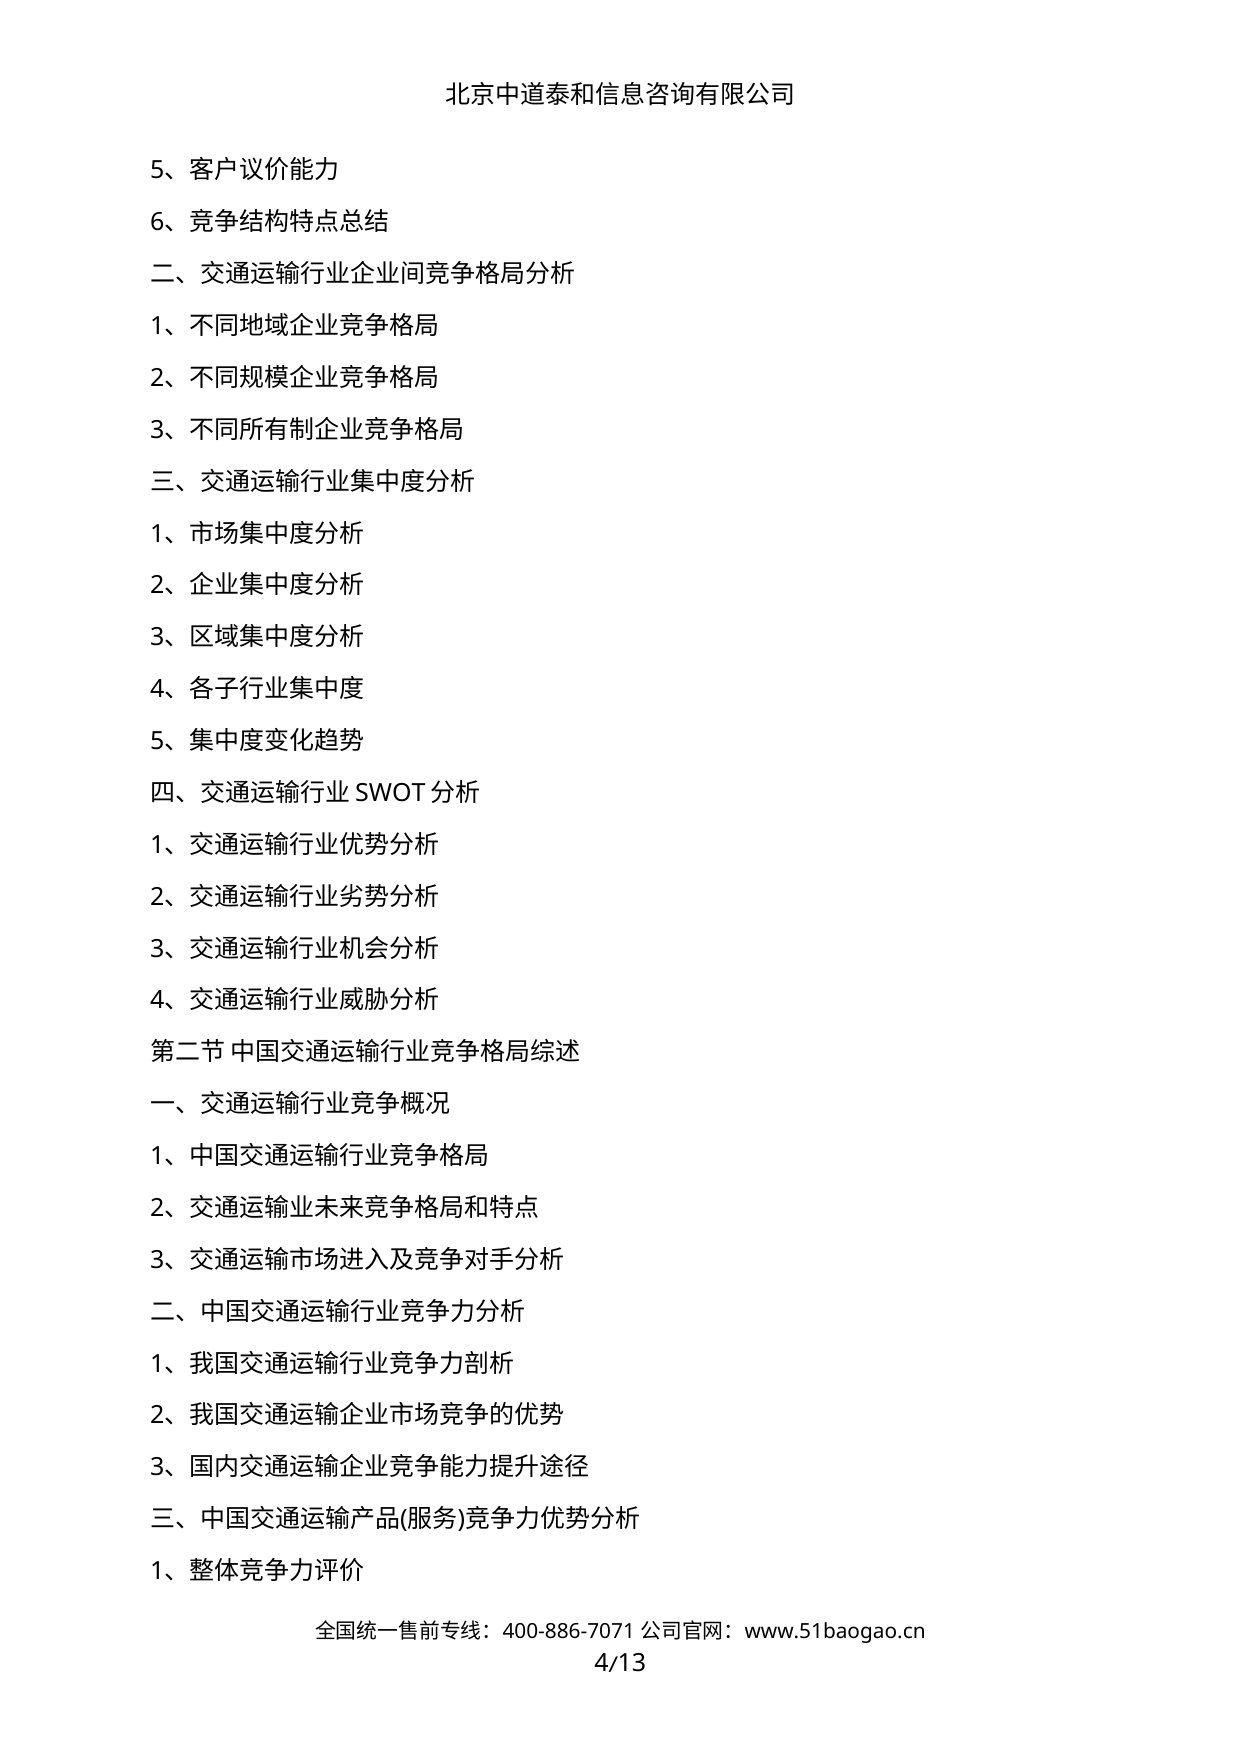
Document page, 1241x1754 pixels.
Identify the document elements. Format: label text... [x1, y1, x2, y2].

text 1、不同地域企业竞争格局 [150, 306, 1090, 342]
text 2、交通运输业未来竞争格局和特点 [150, 1187, 1090, 1224]
text 3、国内交通运输企业竞争能力提升途径 [150, 1447, 1090, 1483]
text 1、市场集中度分析 [150, 513, 1090, 549]
text 2、不同规模企业竞争格局 [150, 357, 1090, 394]
text 三、中国交通运输产品(服务)竞争力优势分析 [150, 1499, 1090, 1535]
text 2、企业集中度分析 [150, 565, 1090, 601]
text 二、中国交通运输行业竞争力分析 [150, 1291, 1090, 1327]
text 3、不同所有制企业竞争格局 [150, 409, 1090, 446]
text 4、各子行业集中度 [150, 669, 1090, 705]
text 5、客户议价能力 [150, 150, 1090, 186]
text 3、区域集中度分析 [150, 617, 1090, 653]
text 二、交通运输行业企业间竞争格局分析 [150, 254, 1090, 290]
text 4、交通运输行业威胁分析 [150, 980, 1090, 1016]
text 第二节 中国交通运输行业竞争格局综述 [150, 1032, 1090, 1068]
text 3、交通运输行业机会分析 [150, 928, 1090, 964]
text 一、交通运输行业竞争概况 [150, 1084, 1090, 1120]
text 1、整体竞争力评价 [150, 1551, 1090, 1587]
text 三、交通运输行业集中度分析 [150, 461, 1090, 497]
text 2、我国交通运输企业市场竞争的优势 [150, 1395, 1090, 1431]
text 6、竞争结构特点总结 [150, 202, 1090, 238]
text 1、我国交通运输行业竞争力剖析 [150, 1343, 1090, 1379]
text 5、集中度变化趋势 [150, 721, 1090, 757]
text 1、中国交通运输行业竞争格局 [150, 1136, 1090, 1172]
text 1、交通运输行业优势分析 [150, 824, 1090, 861]
text 2、交通运输行业劣势分析 [150, 876, 1090, 912]
text 3、交通运输市场进入及竞争对手分析 [150, 1239, 1090, 1276]
text 四、交通运输行业SWOT分析 [150, 772, 1090, 809]
